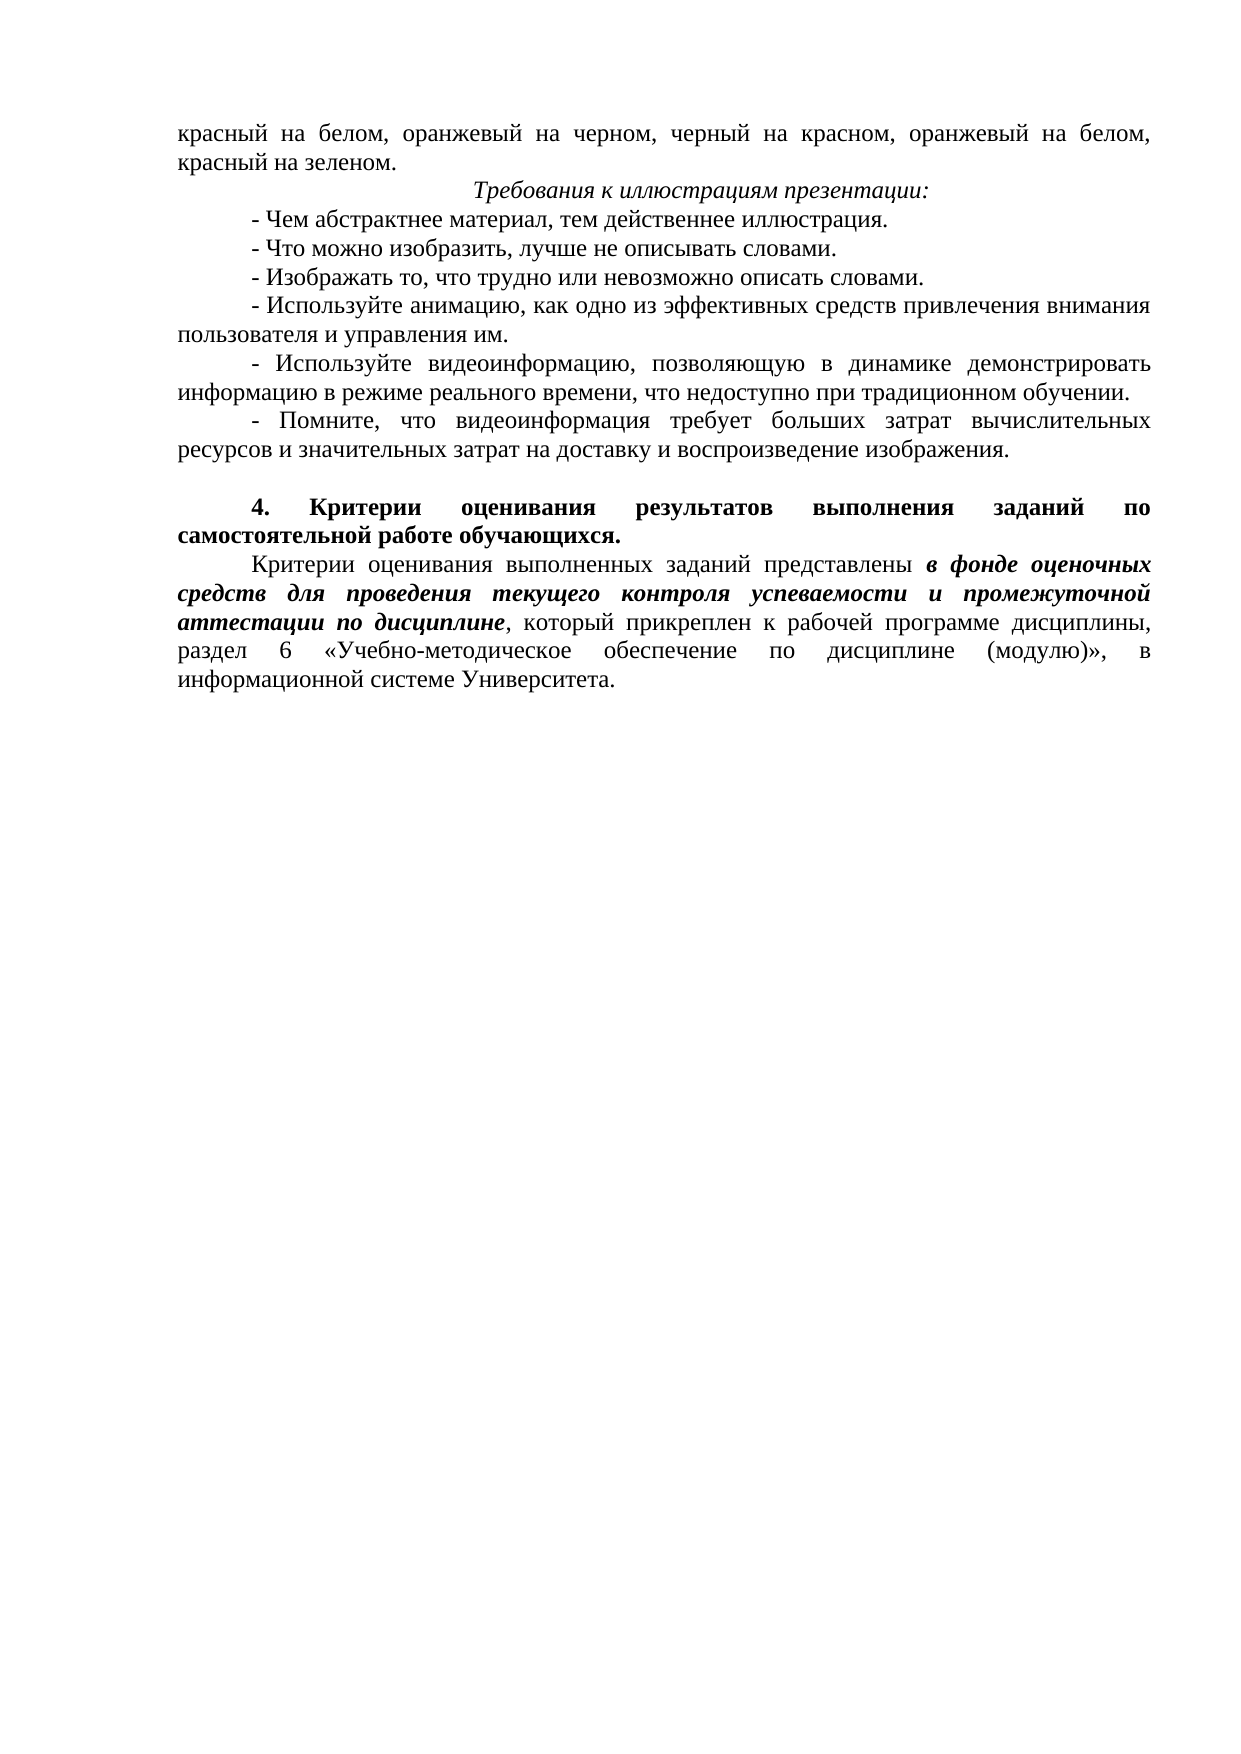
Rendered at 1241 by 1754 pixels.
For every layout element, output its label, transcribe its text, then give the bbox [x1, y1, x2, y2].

text - Что можно изобразить, лучше не описывать словами. [177, 233, 1152, 262]
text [177, 118, 1152, 176]
text - Используйте видеоинформацию, позволяющую в динамике демонстрировать информацию в режиме реального времени, что недоступно при традиционном обучении. [177, 348, 1152, 406]
text - Помните, что видеоинформация требует больших затрат вычислительных ресурсов и значительных затрат на доставку и воспроизведение изображения. [177, 406, 1152, 463]
text 4. Критерии оценивания результатов выполнения заданий по самостоятельной работе обучающихся. [177, 492, 1152, 549]
text Критерии оценивания выполненных заданий представлены в фонде оценочных средств для проведения текущего контроля успеваемости и промежуточной аттестации по дисциплине, который прикреплен к рабочей программе дисциплины, раздел 6 «Учебно-методическое обеспечение по дисциплине (модулю)», в информационной системе Университета. [177, 549, 1152, 693]
text - Используйте анимацию, как одно из эффективных средств привлечения внимания пользователя и управления им. [177, 291, 1152, 348]
text Требования к иллюстрациям презентации: [177, 176, 1152, 204]
text - Изображать то, что трудно или невозможно описать словами. [177, 262, 1152, 291]
text - Чем абстрактнее материал, тем действеннее иллюстрация. [177, 204, 1152, 233]
